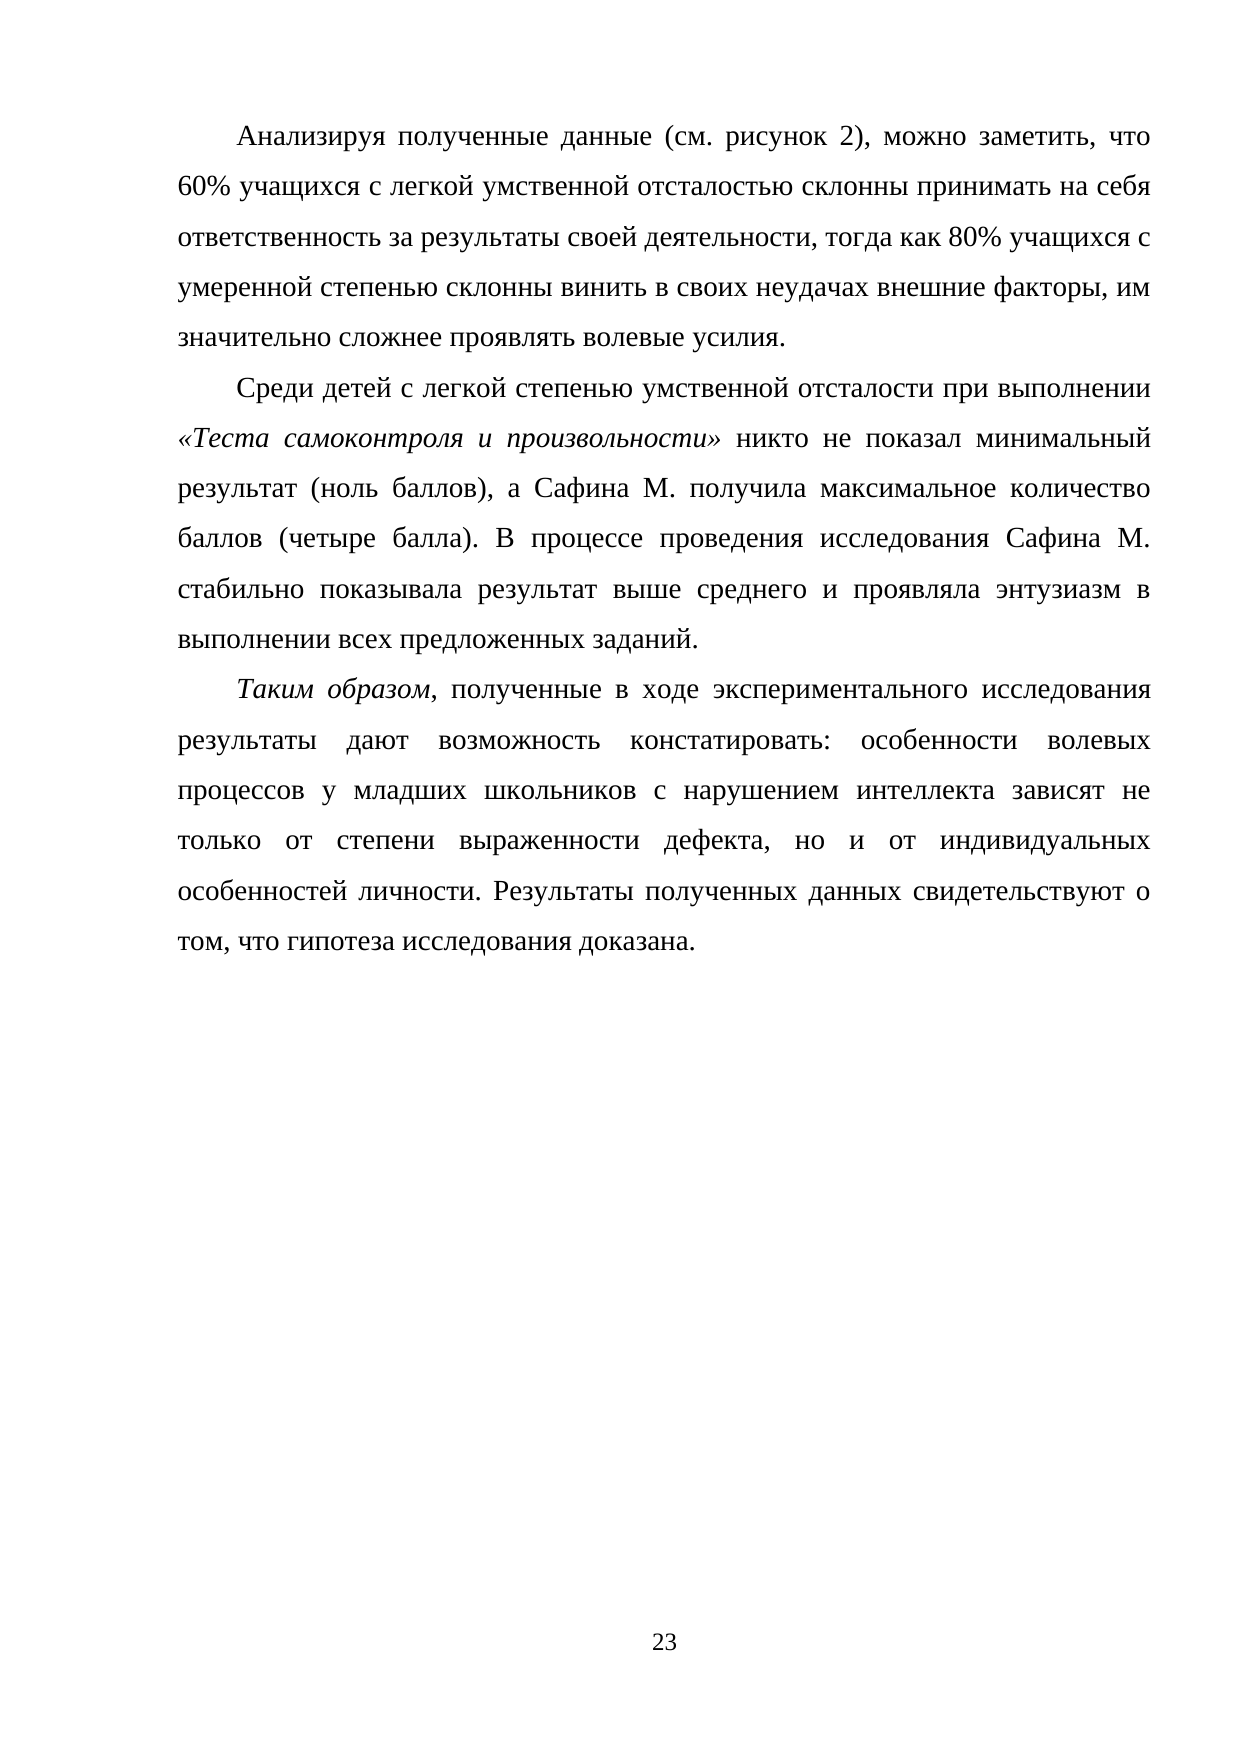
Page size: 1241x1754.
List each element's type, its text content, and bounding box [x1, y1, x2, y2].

text Среди детей с легкой степенью умственной отсталости при выполнении «Теста самоконтроля и произвольности» никто не показал минимальный результат (ноль баллов), а Сафина М. получила максимальное количество баллов (четыре балла). В процессе проведения исследования Сафина М. стабильно показывала результат выше среднего и проявляла энтузиазм в выполнении всех предложенных заданий. [177, 370, 1152, 655]
text Анализируя полученные данные (см. рисунок 2), можно заметить, что 60% учащихся с легкой умственной отсталостью склонны принимать на себя ответственность за результаты своей деятельности, тогда как 80% учащихся с умеренной степенью склонны винить в своих неудачах внешние факторы, им значительно сложнее проявлять волевые усилия. [177, 118, 1152, 353]
text Таким образом, полученные в ходе экспериментального исследования результаты дают возможность констатировать: особенности волевых процессов у младших школьников с нарушением интеллекта зависят не только от степени выраженности дефекта, но и от индивидуальных особенностей личности. Результаты полученных данных свидетельствуют о том, что гипотеза исследования доказана. [177, 672, 1152, 957]
